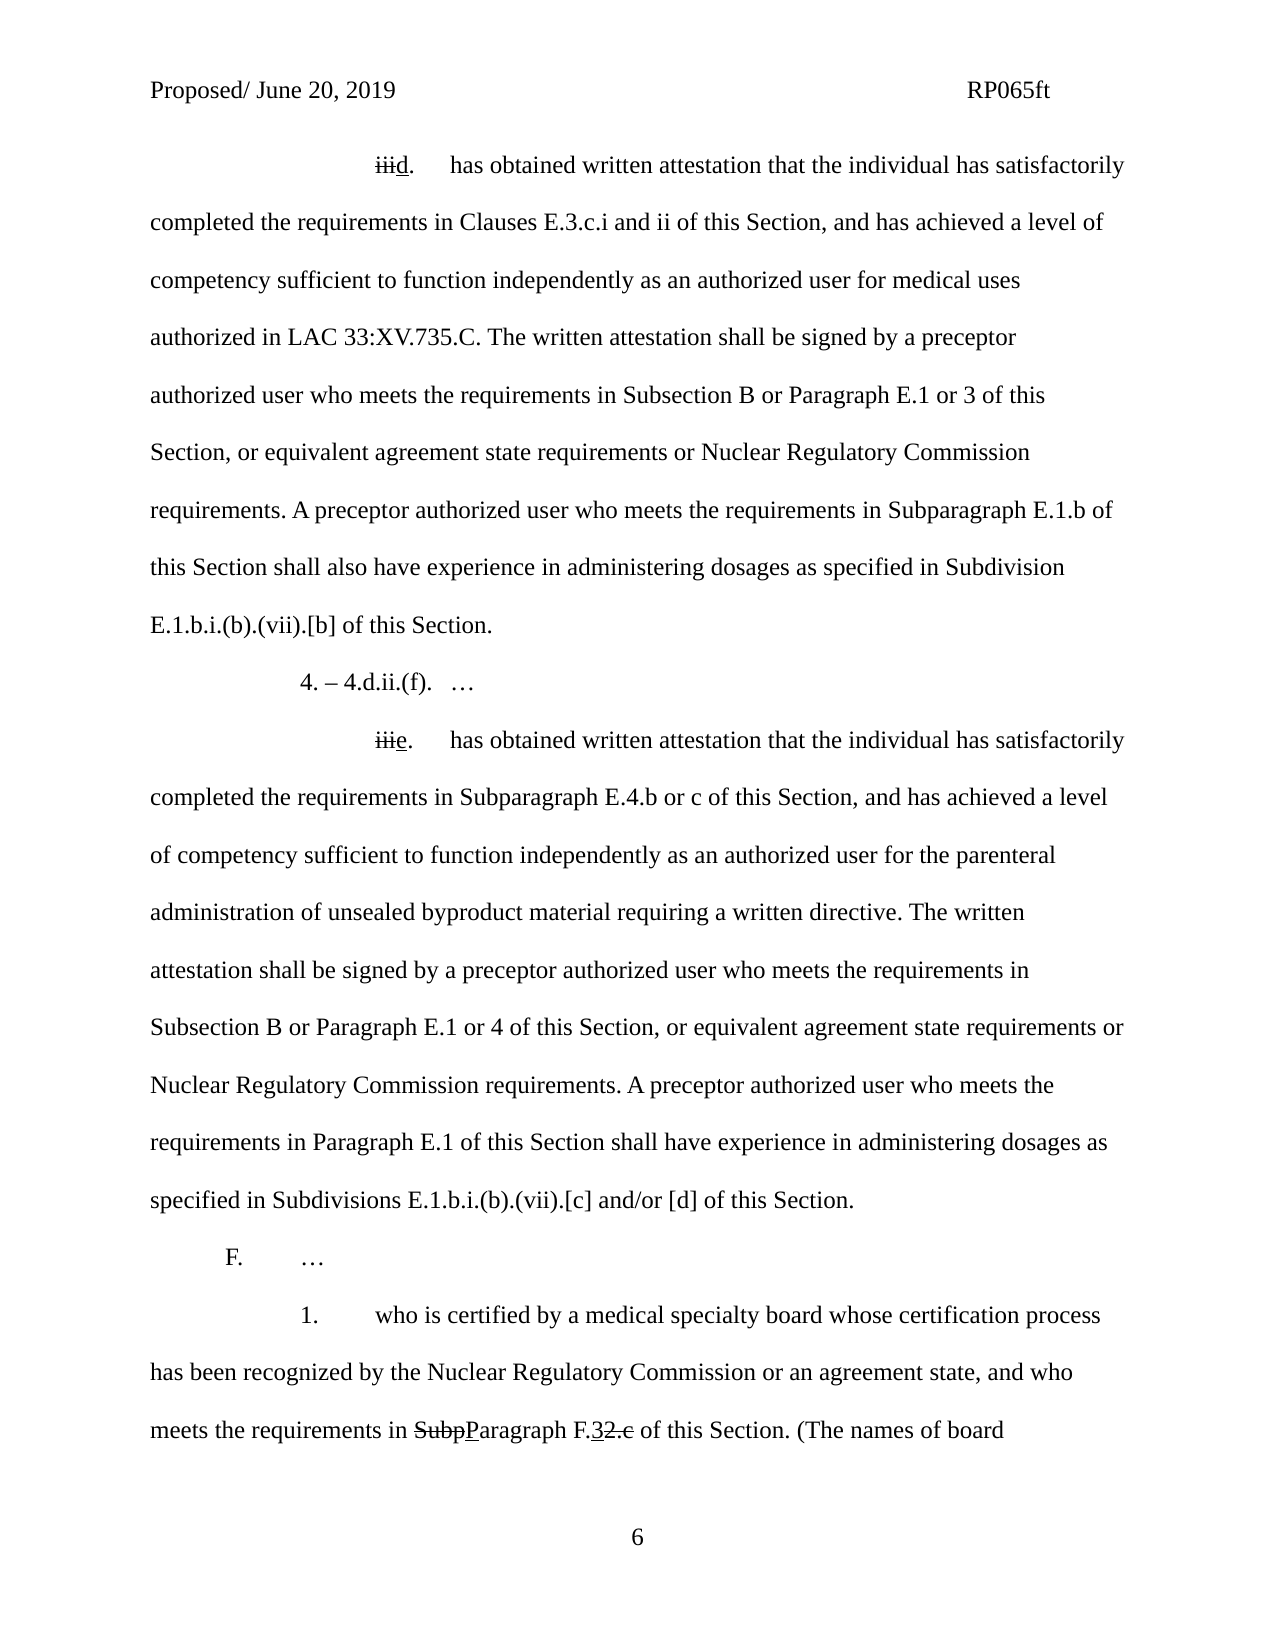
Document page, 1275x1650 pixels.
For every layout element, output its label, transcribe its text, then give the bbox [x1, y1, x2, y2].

text iiie. has obtained written attestation that the individual has satisfactorily completed the requirements in Subparagraph E.4.b or c of this Section, and has achieved a level of competency sufficient to function independently as an authorized user for the parenteral administration of unsealed byproduct material requiring a written directive. The written attestation shall be signed by a preceptor authorized user who meets the requirements in Subsection B or Paragraph E.1 or 4 of this Section, or equivalent agreement state requirements or Nuclear Regulatory Commission requirements. A preceptor authorized user who meets the requirements in Paragraph E.1 of this Section shall have experience in administering dosages as specified in Subdivisions E.1.b.i.(b).(vii).[c] and/or [d] of this Section. [150, 725, 1125, 1214]
text 4. – 4.d.ii.(f). … [150, 667, 1125, 696]
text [150, 1300, 1125, 1444]
text F. … [150, 1242, 1125, 1271]
text iiid. has obtained written attestation that the individual has satisfactorily completed the requirements in Clauses E.3.c.i and ii of this Section, and has achieved a level of competency sufficient to function independently as an authorized user for medical uses authorized in LAC 33:XV.735.C. The written attestation shall be signed by a preceptor authorized user who meets the requirements in Subsection B or Paragraph E.1 or 3 of this Section, or equivalent agreement state requirements or Nuclear Regulatory Commission requirements. A preceptor authorized user who meets the requirements in Subparagraph E.1.b of this Section shall also have experience in administering dosages as specified in Subdivision E.1.b.i.(b).(vii).[b] of this Section. [150, 150, 1125, 639]
